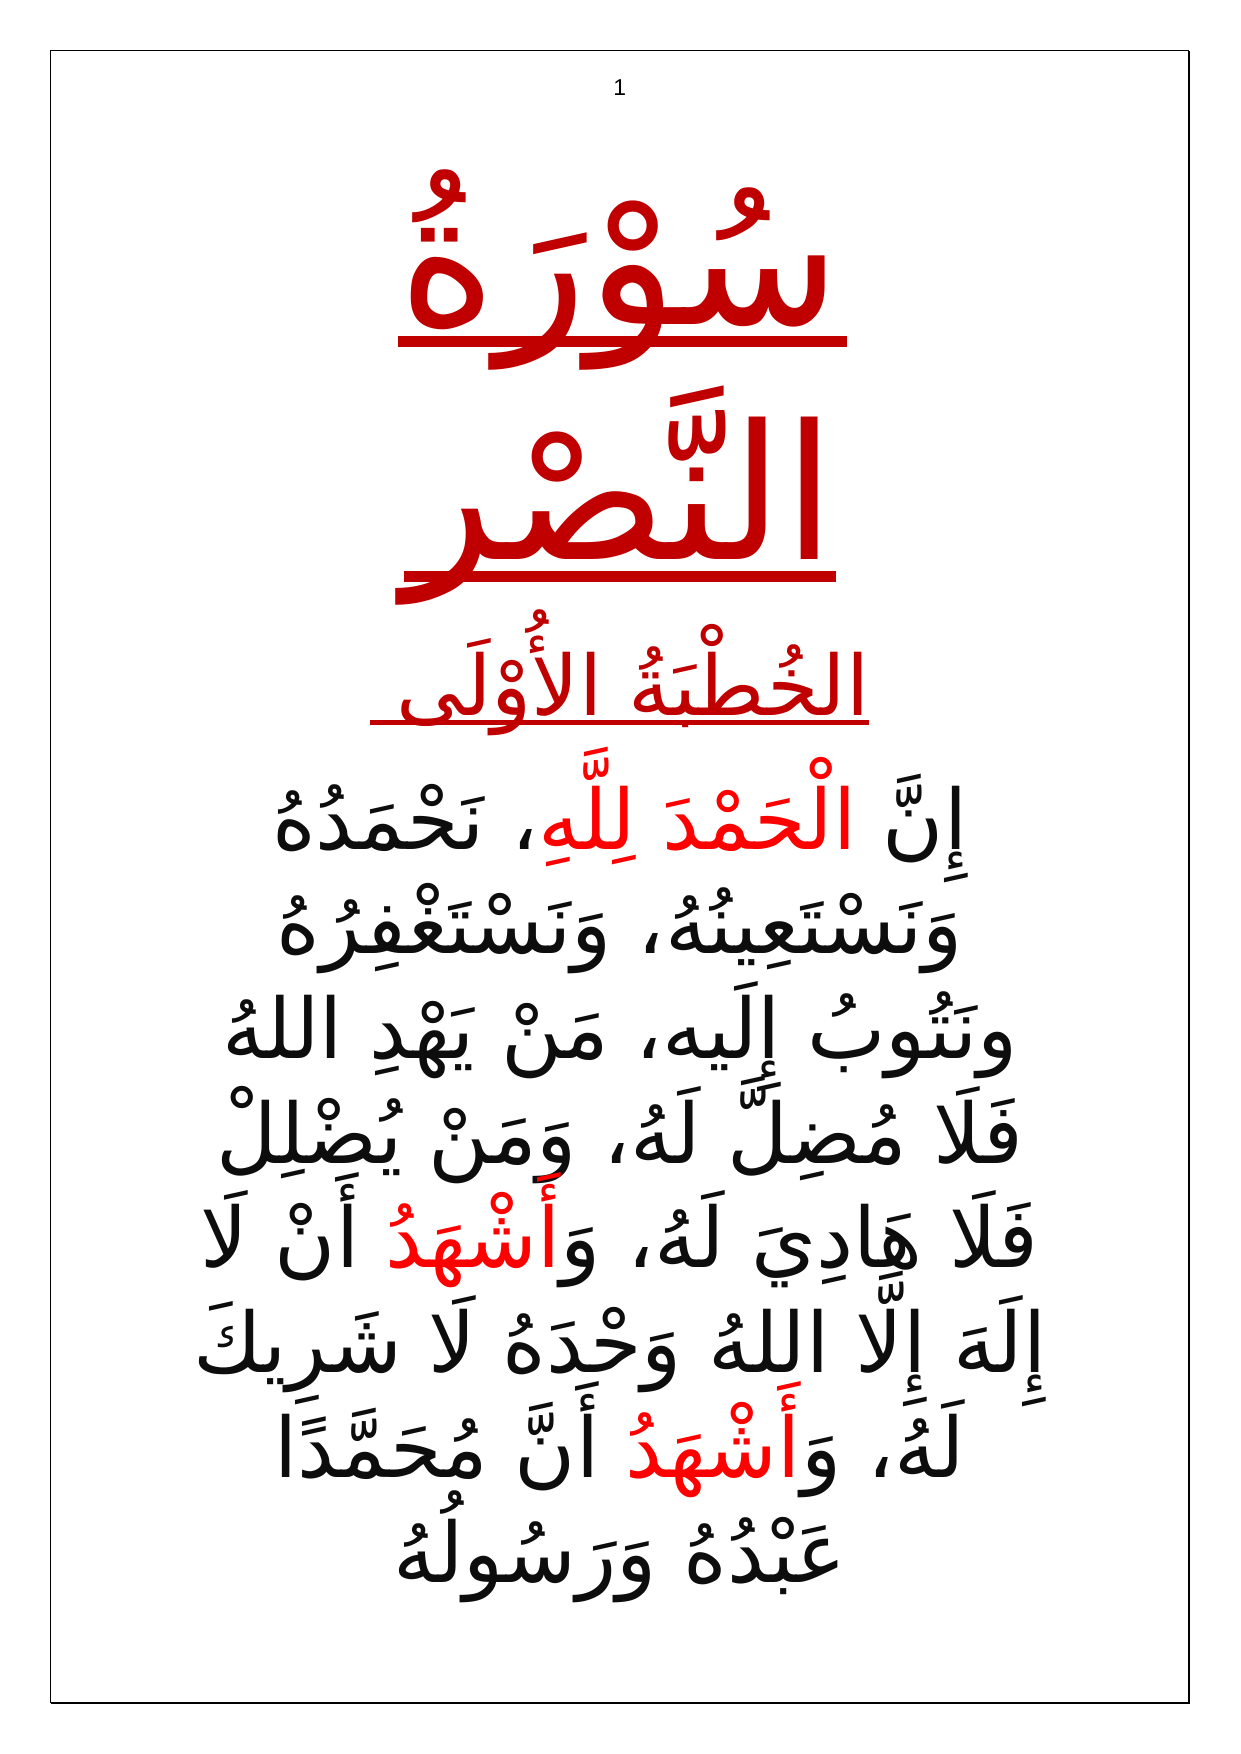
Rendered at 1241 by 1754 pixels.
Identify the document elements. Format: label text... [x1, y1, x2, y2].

text الخُطْبَةُ الأُوْلَى [187, 638, 1052, 735]
text إِنَّ الْحَمْدَ لِلَّهِ، نَحْمَدُهُ وَنَسْتَعِينُهُ، وَنَسْتَغْفِرُهُ ونَتُوبُ إِلَيه، مَنْ يَهْدِ اللهُ فَلَا مُضِلَّ لَهُ، وَمَنْ يُضْلِلْ فَلَا هَادِيَ لَهُ، وَأَشْهَدُ أَنْ لَا إِلَهَ إِلَّا اللهُ وَحْدَهُ لَا شَرِيكَ لَهُ، وَأَشْهَدُ أَنَّ مُحَمَّدًا عَبْدُهُ وَرَسُولُهُ [187, 772, 1052, 1602]
text سُوْرَةُ النَّصْر [187, 150, 1052, 604]
